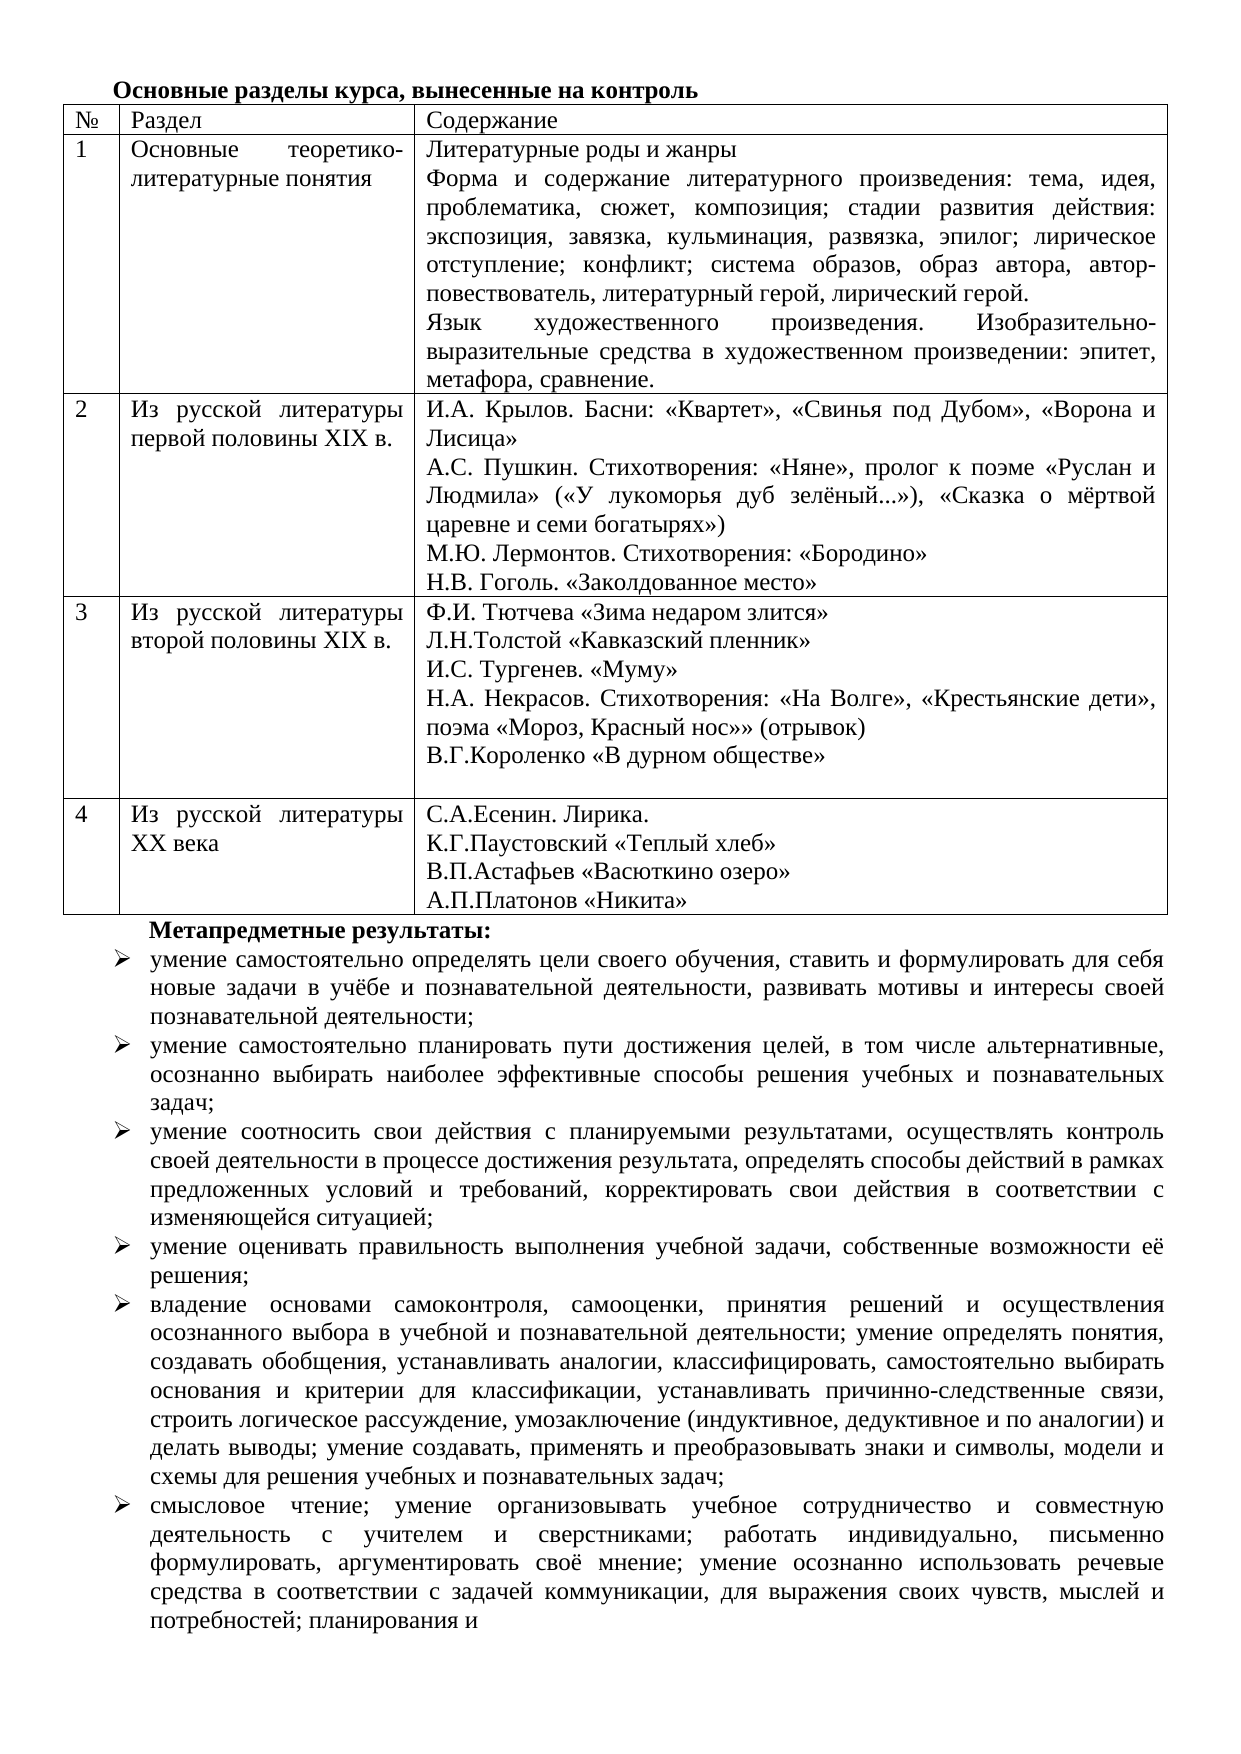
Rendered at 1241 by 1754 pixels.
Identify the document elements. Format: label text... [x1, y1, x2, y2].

table_cell Литературные роды и жанры Форма и содержание литературного произведения: тема, идея, проблематика, сюжет, композиция; стадии развития действия: экспозиция, завязка, кульминация, развязка, эпилог; лирическое отступление; конфликт; система образов, образ автора, автор-повествователь, литературный герой, лирический герой. Язык художественного произведения. Изобразительно-выразительные средства в художественном произведении: эпитет, метафора, сравнение. [415, 135, 1167, 393]
table_cell 2 [64, 394, 119, 596]
table_cell Ф.И. Тютчева «Зима недаром злится» Л.Н.Толстой «Кавказский пленник» И.С. Тургенев. «Муму» Н.А. Некрасов. Стихотворения: «На Волге», «Крестьянские дети», поэма «Мороз, Красный нос»» (отрывок) В.Г.Короленко «В дурном обществе» [415, 597, 1167, 798]
text Основные разделы курса, вынесенные на контроль [75, 75, 1165, 104]
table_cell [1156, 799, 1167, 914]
table_header Раздел [120, 105, 414, 133]
table_cell Основные теоретико-литературные понятия [120, 135, 414, 393]
list смысловое чтение; умение организовывать учебное сотрудничество и совместную деятельность с учителем и сверстниками; работать индивидуально, письменно формулировать, аргументировать своё мнение; умение осознанно использовать речевые средства в соответствии с задачей коммуникации, для выражения своих чувств, мыслей и потребностей; планирования и [112, 1490, 1165, 1634]
table_header № [64, 105, 119, 133]
table_cell 4 [64, 799, 119, 914]
table_cell 1 [64, 135, 119, 393]
list умение оценивать правильность выполнения учебной задачи, собственные возможности её решения; [112, 1231, 1165, 1289]
table_cell 3 [64, 597, 119, 798]
list умение самостоятельно определять цели своего обучения, ставить и формулировать для себя новые задачи в учёбе и познавательной деятельности, развивать мотивы и интересы своей познавательной деятельности; [112, 944, 1165, 1030]
table_cell И.А. Крылов. Басни: «Квартет», «Свинья под Дубом», «Ворона и Лисица» А.С. Пушкин. Стихотворения: «Няне», пролог к поэме «Руслан и Людмила» («У лукоморья дуб зелёный...»), «Сказка о мёртвой царевне и семи богатырях») М.Ю. Лермонтов. Стихотворения: «Бородино» Н.В. Гоголь. «Заколдованное место» [415, 394, 1167, 596]
table_cell Из русской литературы XX века [120, 799, 414, 914]
text Метапредметные результаты: [75, 915, 1165, 944]
table_cell Из русской литературы второй половины XIX в. [120, 597, 414, 798]
list умение соотносить свои действия с планируемыми результатами, осуществлять контроль своей деятельности в процессе достижения результата, определять способы действий в рамках предложенных условий и требований, корректировать свои действия в соответствии с изменяющейся ситуацией; [112, 1116, 1165, 1231]
list владение основами самоконтроля, самооценки, принятия решений и осуществления осознанного выбора в учебной и познавательной деятельности; умение определять понятия, создавать обобщения, устанавливать аналогии, классифицировать, самостоятельно выбирать основания и критерии для классификации, устанавливать причинно-следственные связи, строить логическое рассуждение, умозаключение (индуктивное, дедуктивное и по аналогии) и делать выводы; умение создавать, применять и преобразовывать знаки и символы, модели и схемы для решения учебных и познавательных задач; [112, 1289, 1165, 1490]
list умение самостоятельно планировать пути достижения целей, в том числе альтернативные, осознанно выбирать наиболее эффективные способы решения учебных и познавательных задач; [112, 1030, 1165, 1116]
table_cell Из русской литературы первой половины XIX в. [120, 394, 414, 596]
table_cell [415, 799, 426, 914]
table_header Содержание [415, 105, 1167, 133]
